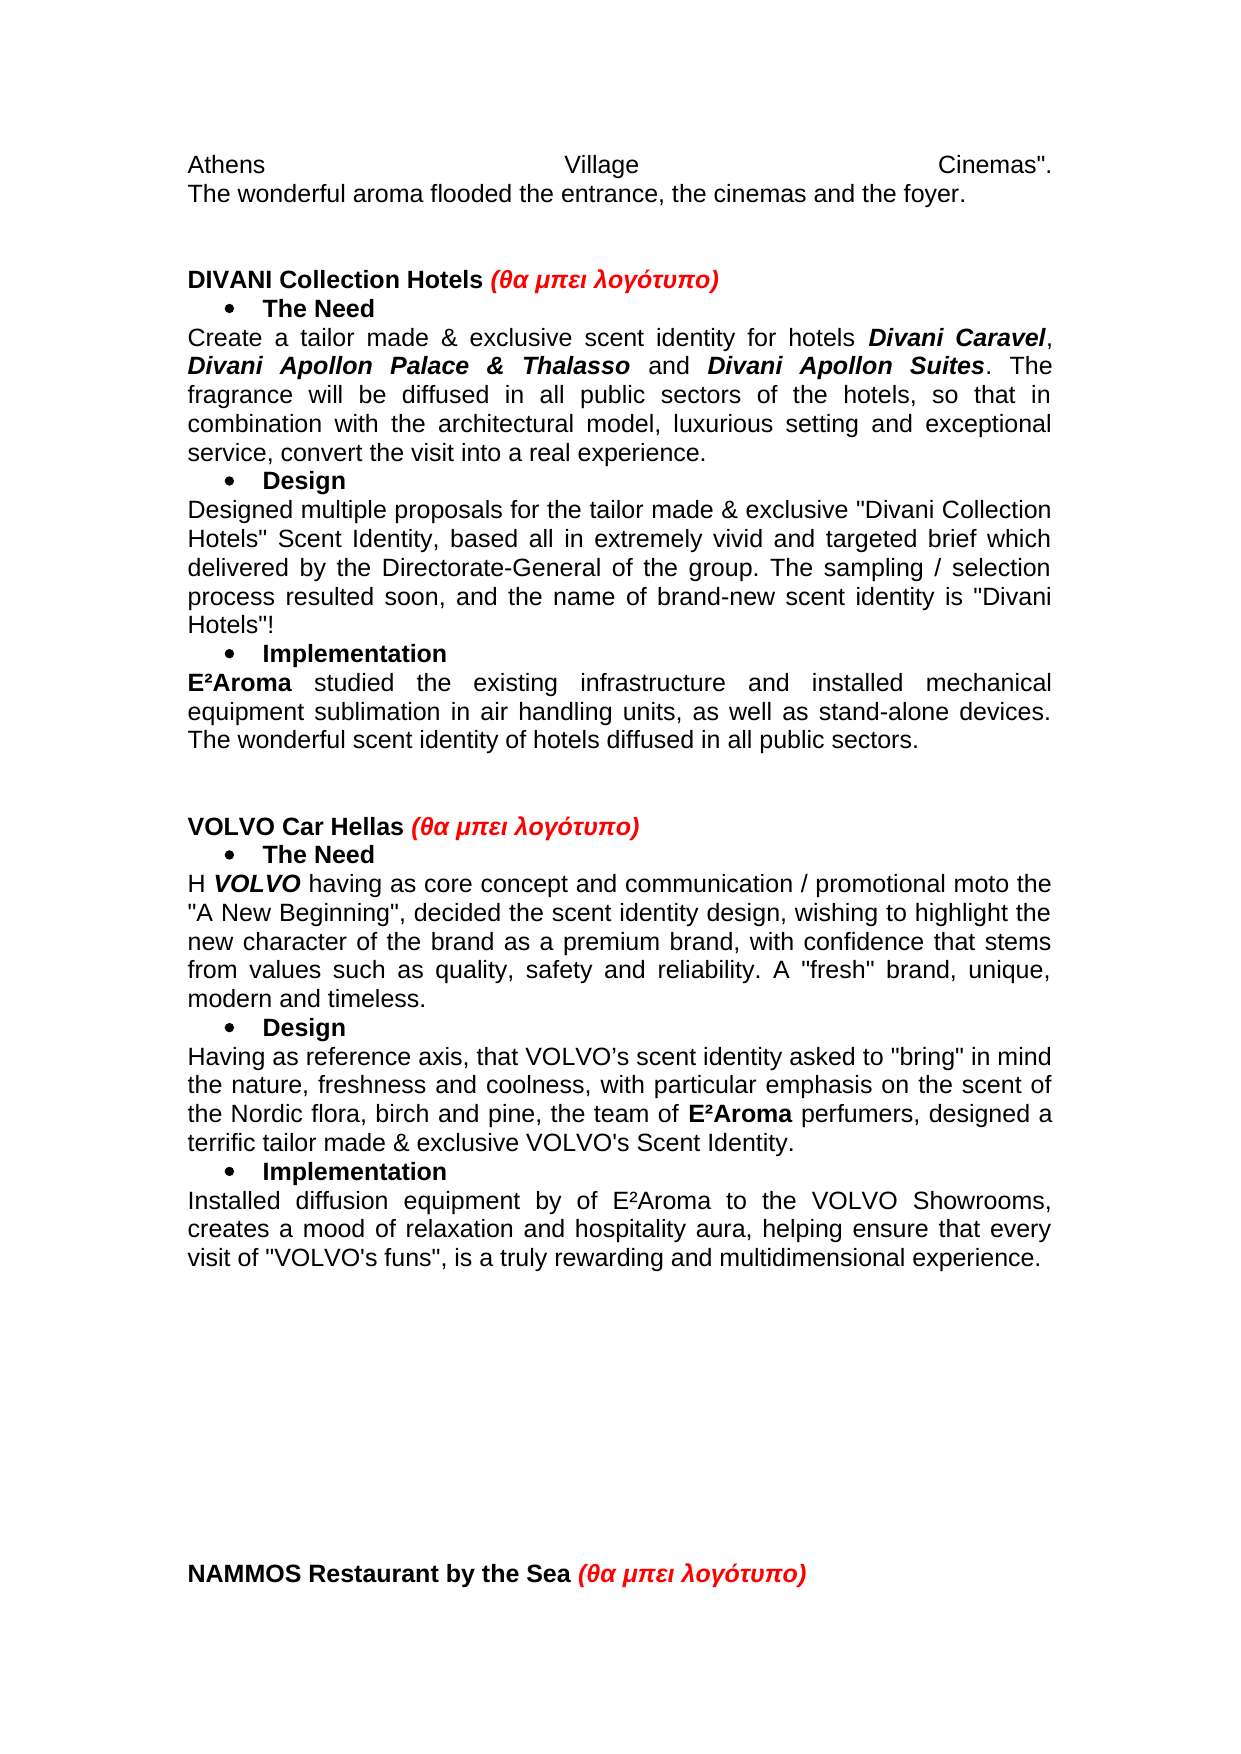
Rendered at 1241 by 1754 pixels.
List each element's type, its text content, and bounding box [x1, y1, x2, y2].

list Design [225, 1013, 1053, 1042]
text VOLVO Car Hellas (θα μπει λογότυπο) [187, 812, 1053, 840]
text Designed multiple proposals for the tailor made & exclusive "Divani Collection Hotels" Scent Identity, based all in extremely vivid and targeted brief which delivered by the Directorate-General of the group. The sampling / selection process resulted soon, and the name of brand-new scent identity is "Divani Hotels"! [187, 495, 1053, 639]
list Implementation [225, 1157, 1053, 1186]
text H VOLVO having as core concept and communication / promotional moto the "A New Beginning", decided the scent identity design, wishing to highlight the new character of the brand as a premium brand, with confidence that stems from values such as quality, safety and reliability. A "fresh" brand, unique, modern and timeless. [187, 869, 1053, 1013]
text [187, 150, 1053, 207]
text Create a tailor made & exclusive scent identity for hotels Divani Caravel, Divani Apollon Palace & Thalasso and Divani Apollon Suites. The fragrance will be diffused in all public sectors of the hotels, so that in combination with the architectural model, luxurious setting and exceptional service, convert the visit into a real experience. [187, 323, 1053, 466]
text Installed diffusion equipment by of E²Aroma to the VOLVO Showrooms, creates a mood of relaxation and hospitality aura, helping ensure that every visit of "VOLVO's funs", is a truly rewarding and multidimensional experience. [187, 1186, 1053, 1272]
list The Need [225, 294, 1053, 323]
text E²Aroma studied the existing infrastructure and installed mechanical equipment sublimation in air handling units, as well as stand-alone devices. The wonderful scent identity of hotels diffused in all public sectors. [187, 668, 1053, 754]
list Design [225, 466, 1053, 495]
text DIVANI Collection Hotels (θα μπει λογότυπο) [187, 265, 1053, 294]
list The Need [225, 840, 1053, 869]
text Having as reference axis, that VOLVO’s scent identity asked to "bring" in mind the nature, freshness and coolness, with particular emphasis on the scent of the Nordic flora, birch and pine, the team of E²Aroma perfumers, designed a terrific tailor made & exclusive VOLVO's Scent Identity. [187, 1042, 1053, 1157]
text NAMMOS Restaurant by the Sea (θα μπει λογότυπο) [187, 1559, 1053, 1588]
list Implementation [225, 639, 1053, 668]
